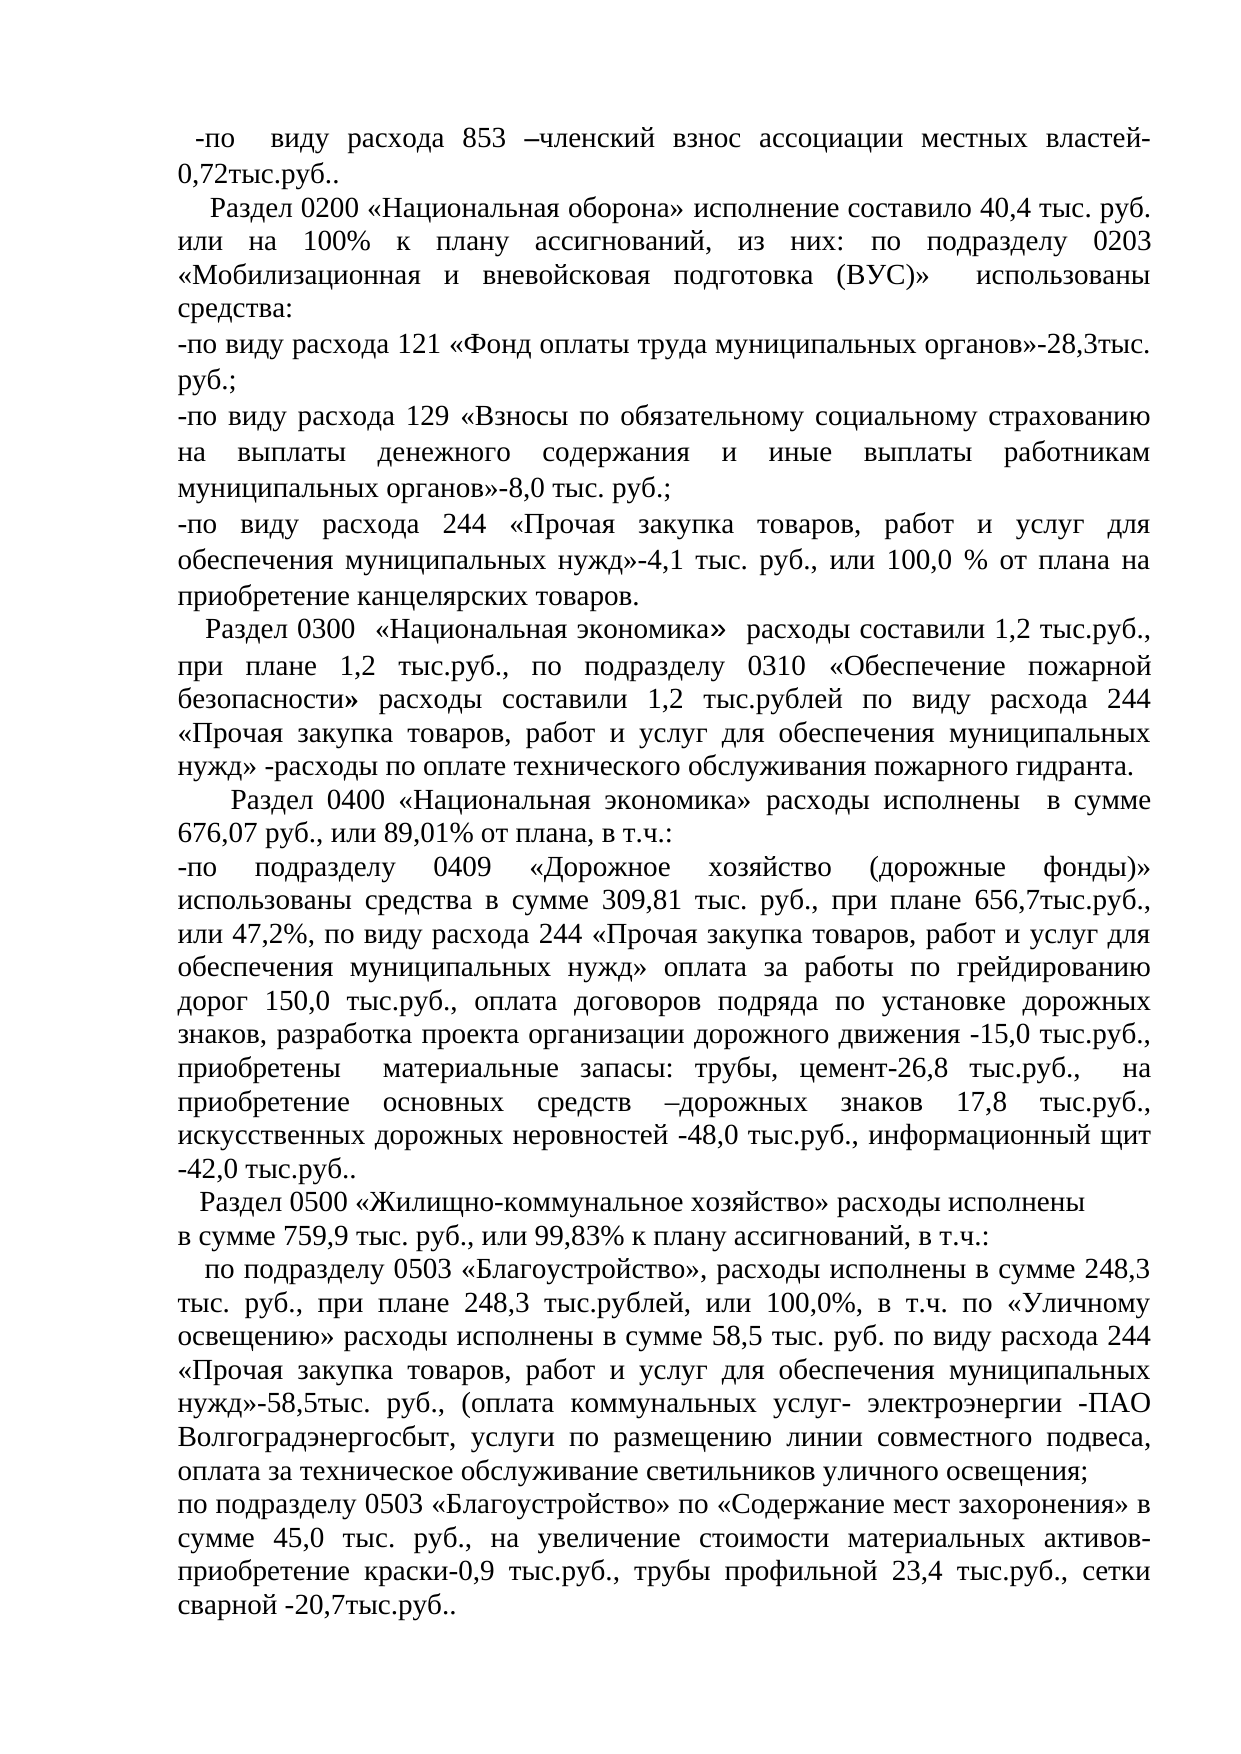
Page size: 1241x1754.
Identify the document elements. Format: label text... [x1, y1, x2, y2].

text по подразделу 0503 «Благоустройство» по «Содержание мест захоронения» в сумме 45,0 тыс. руб., на увеличение стоимости материальных активов- приобретение краски-0,9 тыс.руб., трубы профильной 23,4 тыс.руб., сетки сварной -20,7тыс.руб.. [177, 1486, 1152, 1620]
text -по виду расхода 853 –членский взнос ассоциации местных властей-0,72тыс.руб.. [177, 118, 1152, 190]
text Раздел 0400 «Национальная экономика» расходы исполнены в сумме 676,07 руб., или 89,01% от плана, в т.ч.: [177, 782, 1152, 849]
text -по виду расхода 244 «Прочая закупка товаров, работ и услуг для обеспечения муниципальных нужд»-4,1 тыс. руб., или 100,0 % от плана на приобретение канцелярских товаров. [177, 504, 1152, 612]
text -по виду расхода 121 «Фонд оплаты труда муниципальных органов»-28,3тыс. руб.; [177, 324, 1152, 396]
text Раздел 0300 «Национальная экономика» расходы составили 1,2 тыс.руб., при плане 1,2 тыс.руб., по подразделу 0310 «Обеспечение пожарной безопасности» расходы составили 1,2 тыс.рублей по виду расхода 244 «Прочая закупка товаров, работ и услуг для обеспечения муниципальных нужд» -расходы по оплате технического обслуживания пожарного гидранта. [177, 612, 1152, 782]
text Раздел 0200 «Национальная оборона» исполнение составило 40,4 тыс. руб. или на 100% к плану ассигнований, из них: по подразделу 0203 «Мобилизационная и вневойсковая подготовка (ВУС)» использованы средства: [177, 190, 1152, 324]
text -по виду расхода 129 «Взносы по обязательному социальному страхованию на выплаты денежного содержания и иные выплаты работникам муниципальных органов»-8,0 тыс. руб.; [177, 396, 1152, 504]
text -по подразделу 0409 «Дорожное хозяйство (дорожные фонды)» использованы средства в сумме 309,81 тыс. руб., при плане 656,7тыс.руб., или 47,2%, по виду расхода 244 «Прочая закупка товаров, работ и услуг для обеспечения муниципальных нужд» оплата за работы по грейдированию дорог 150,0 тыс.руб., оплата договоров подряда по установке дорожных знаков, разработка проекта организации дорожного движения -15,0 тыс.руб., приобретены материальные запасы: трубы, цемент-26,8 тыс.руб., на приобретение основных средств –дорожных знаков 17,8 тыс.руб., искусственных дорожных неровностей -48,0 тыс.руб., информационный щит -42,0 тыс.руб.. [177, 849, 1152, 1184]
text в сумме 759,9 тыс. руб., или 99,83% к плану ассигнований, в т.ч.: [177, 1218, 1152, 1251]
text Раздел 0500 «Жилищно-коммунальное хозяйство» расходы исполнены [177, 1184, 1152, 1218]
text по подразделу 0503 «Благоустройство», расходы исполнены в сумме 248,3 тыс. руб., при плане 248,3 тыс.рублей, или 100,0%, в т.ч. по «Уличному освещению» расходы исполнены в сумме 58,5 тыс. руб. по виду расхода 244 «Прочая закупка товаров, работ и услуг для обеспечения муниципальных нужд»-58,5тыс. руб., (оплата коммунальных услуг- электроэнергии -ПАО Волгоградэнергосбыт, услуги по размещению линии совместного подвеса, оплата за техническое обслуживание светильников уличного освещения; [177, 1251, 1152, 1486]
